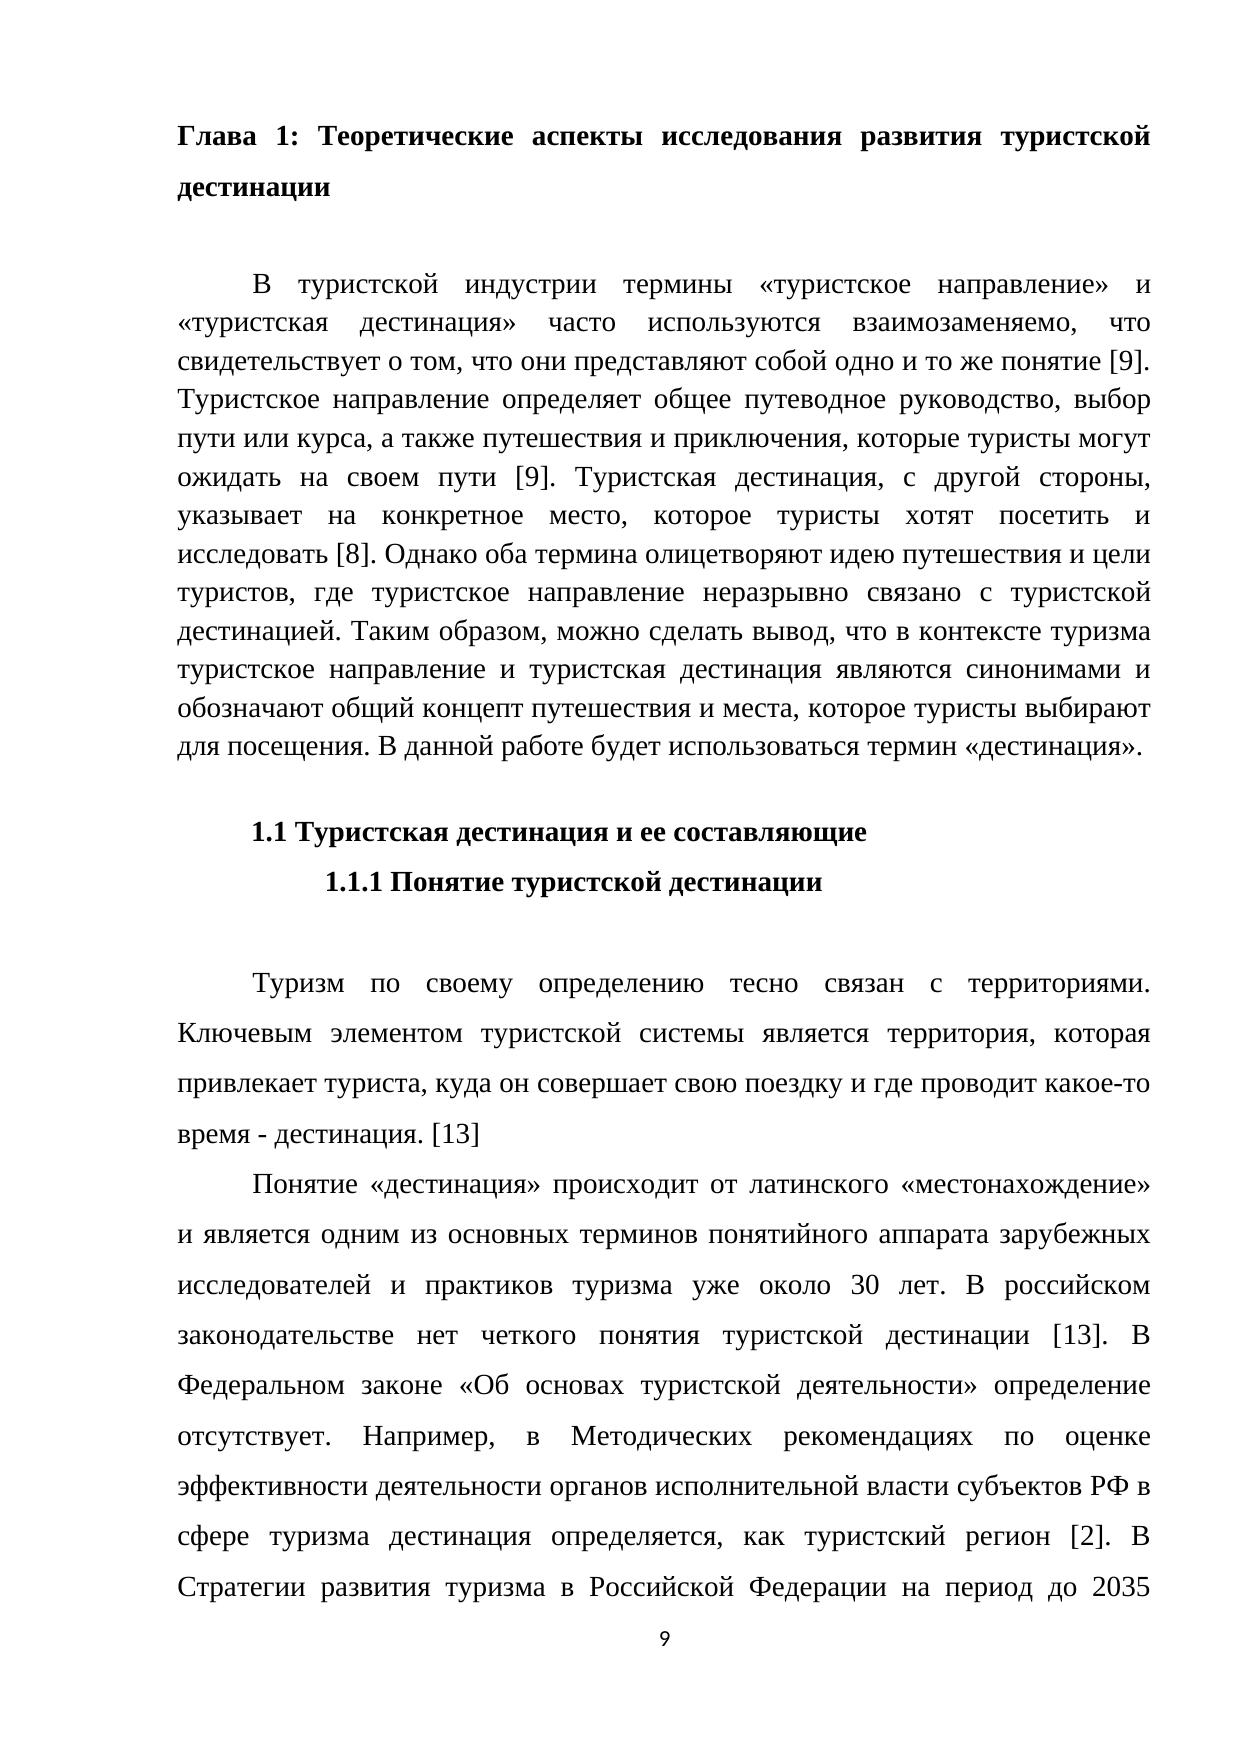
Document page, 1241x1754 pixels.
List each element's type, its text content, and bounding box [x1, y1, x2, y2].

text Туризм по своему определению тесно связан с территориями. Ключевым элементом туристской системы является территория, которая привлекает туриста, куда он совершает свою поездку и где проводит какое-то время - дестинация. [13] [177, 965, 1152, 1149]
subtitle Глава 1: Теоретические аспекты исследования развития туристской дестинации [177, 118, 1152, 202]
text В туристской индустрии термины «туристское направление» и «туристская дестинация» часто используются взаимозаменяемо, что свидетельствует о том, что они представляют собой одно и то же понятие [9]. Туристское направление определяет общее путеводное руководство, выбор пути или курса, а также путешествия и приключения, которые туристы могут ожидать на своем пути [9]. Туристская дестинация, с другой стороны, указывает на конкретное место, которое туристы хотят посетить и исследовать [8]. Однако оба термина олицетворяют идею путешествия и цели туристов, где туристское направление неразрывно связано с туристской дестинацией. Таким образом, можно сделать вывод, что в контексте туризма туристское направление и туристская дестинация являются синонимами и обозначают общий концепт путешествия и места, которое туристы выбирают для посещения. В данной работе будет использоваться термин «дестинация». [177, 266, 1152, 762]
subtitle 1.1.1 Понятие туристской дестинации [251, 864, 1152, 898]
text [177, 1166, 1152, 1602]
subtitle 1.1 Туристская дестинация и ее составляющие [178, 814, 1152, 847]
